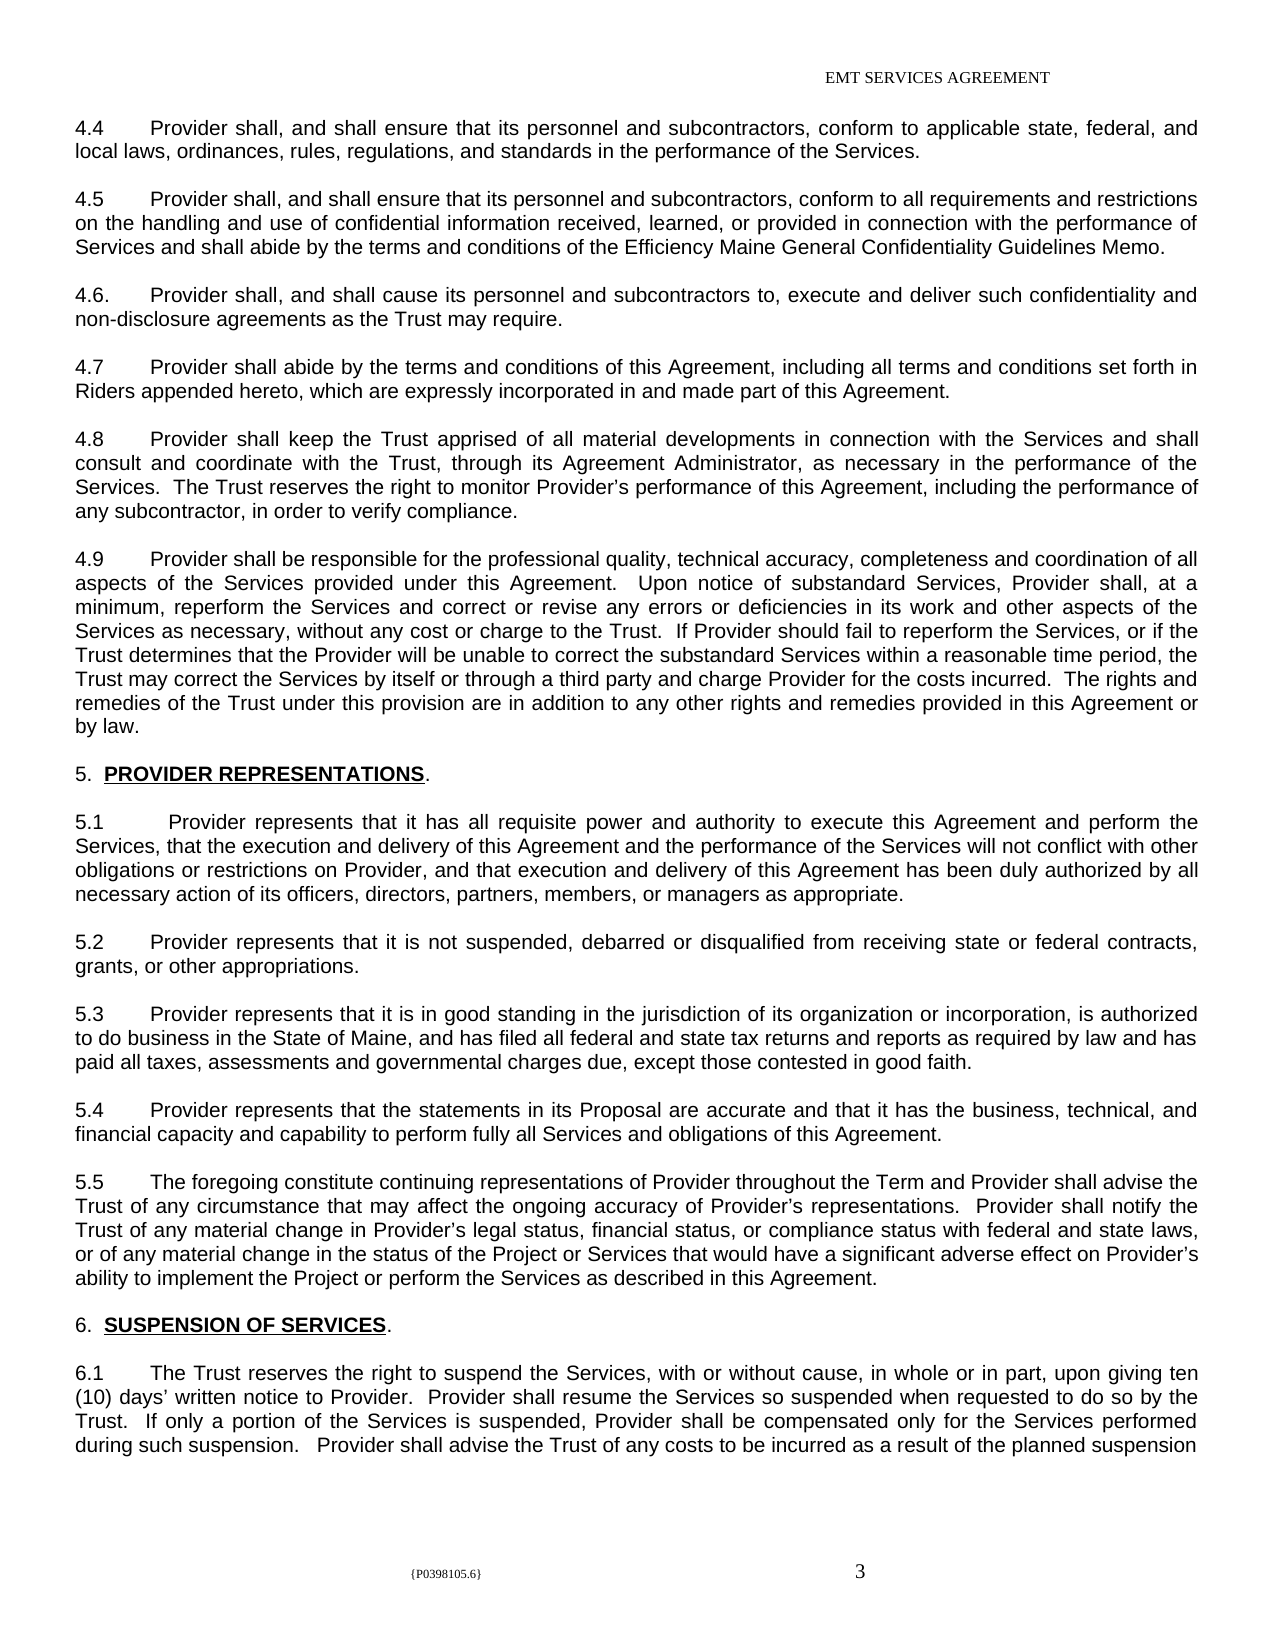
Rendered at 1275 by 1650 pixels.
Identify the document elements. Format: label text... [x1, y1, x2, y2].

text 4.9 Provider shall be responsible for the professional quality, technical accuracy, completeness and coordination of all aspects of the Services provided under this Agreement. Upon notice of substandard Services, Provider shall, at a minimum, reperform the Services and correct or revise any errors or deficiencies in its work and other aspects of the Services as necessary, without any cost or charge to the Trust. If Provider should fail to reperform the Services, or if the Trust determines that the Provider will be unable to correct the substandard Services within a reasonable time period, the Trust may correct the Services by itself or through a third party and charge Provider for the costs incurred. The rights and remedies of the Trust under this provision are in addition to any other rights and remedies provided in this Agreement or by law. [75, 547, 1200, 738]
text 5. PROVIDER REPRESENTATIONS. [75, 762, 1200, 786]
text 4.4 Provider shall, and shall ensure that its personnel and subcontractors, conform to applicable state, federal, and local laws, ordinances, rules, regulations, and standards in the performance of the Services. [75, 115, 1200, 163]
text 5.4 Provider represents that the statements in its Proposal are accurate and that it has the business, technical, and financial capacity and capability to perform fully all Services and obligations of this Agreement. [75, 1098, 1200, 1146]
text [75, 1361, 1200, 1457]
text 5.5 The foregoing constitute continuing representations of Provider throughout the Term and Provider shall advise the Trust of any circumstance that may affect the ongoing accuracy of Provider’s representations. Provider shall notify the Trust of any material change in Provider’s legal status, financial status, or compliance status with federal and state laws, or of any material change in the status of the Project or Services that would have a significant adverse effect on Provider’s ability to implement the Project or perform the Services as described in this Agreement. [75, 1169, 1200, 1289]
text 6. SUSPENSION OF SERVICES. [75, 1313, 1200, 1337]
text 4.8 Provider shall keep the Trust apprised of all material developments in connection with the Services and shall consult and coordinate with the Trust, through its Agreement Administrator, as necessary in the performance of the Services. The Trust reserves the right to monitor Provider’s performance of this Agreement, including the performance of any subcontractor, in order to verify compliance. [75, 427, 1200, 523]
text 4.5 Provider shall, and shall ensure that its personnel and subcontractors, conform to all requirements and restrictions on the handling and use of confidential information received, learned, or provided in connection with the performance of Services and shall abide by the terms and conditions of the Efficiency Maine General Confidentiality Guidelines Memo. [75, 187, 1200, 259]
text 5.3 Provider represents that it is in good standing in the jurisdiction of its organization or incorporation, is authorized to do business in the State of Maine, and has filed all federal and state tax returns and reports as required by law and has paid all taxes, assessments and governmental charges due, except those contested in good faith. [75, 1002, 1200, 1074]
text 5.1 Provider represents that it has all requisite power and authority to execute this Agreement and perform the Services, that the execution and delivery of this Agreement and the performance of the Services will not conflict with other obligations or restrictions on Provider, and that execution and delivery of this Agreement has been duly authorized by all necessary action of its officers, directors, partners, members, or managers as appropriate. [75, 810, 1200, 906]
text 5.2 Provider represents that it is not suspended, debarred or disqualified from receiving state or federal contracts, grants, or other appropriations. [75, 930, 1200, 978]
text 4.6. Provider shall, and shall cause its personnel and subcontractors to, execute and deliver such confidentiality and non-disclosure agreements as the Trust may require. [75, 283, 1200, 331]
text 4.7 Provider shall abide by the terms and conditions of this Agreement, including all terms and conditions set forth in Riders appended hereto, which are expressly incorporated in and made part of this Agreement. [75, 355, 1200, 403]
